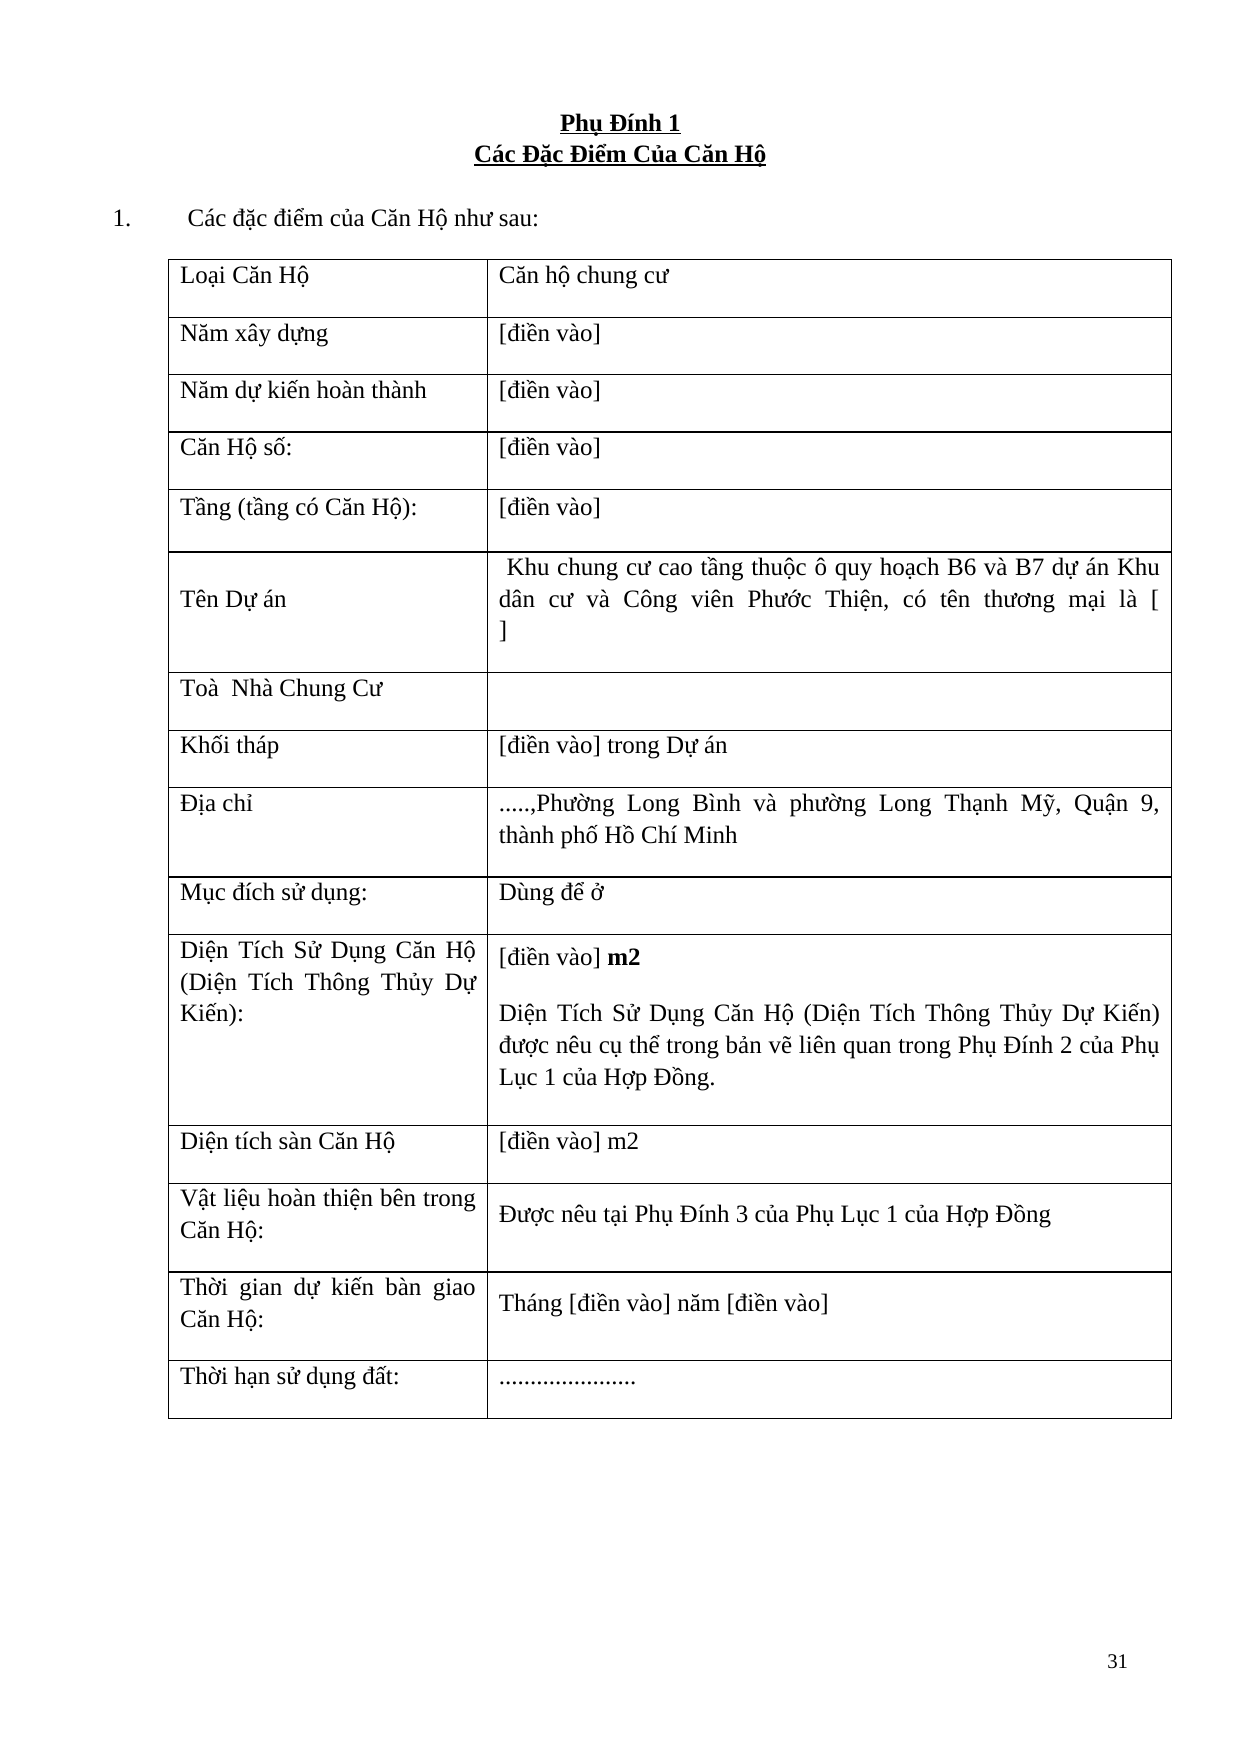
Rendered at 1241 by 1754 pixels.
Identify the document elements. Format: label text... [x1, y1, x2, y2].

table_cell Tầng (tầng có Căn Hộ): [169, 490, 487, 551]
table_cell Diện Tích Sử Dụng Căn Hộ (Diện Tích Thông Thủy Dự Kiến): [169, 935, 487, 1125]
table_cell Được nêu tại Phụ Đính 3 của Phụ Lục 1 của Hợp Đồng [488, 1184, 1171, 1271]
table_cell Năm dự kiến hoàn thành [169, 375, 487, 431]
table_cell .....,Phường Long Bình và phường Long Thạnh Mỹ, Quận 9, thành phố Hồ Chí Minh [488, 788, 1171, 876]
table_header Loại Căn Hộ [169, 260, 487, 317]
table_cell Địa chỉ [169, 788, 487, 876]
table_cell [điền vào] [488, 318, 1171, 374]
table_cell Thời gian dự kiến bàn giao Căn Hộ: [169, 1273, 487, 1360]
table_cell [điền vào] m2 [488, 1126, 1171, 1182]
table_cell [điền vào] m2 Diện Tích Sử Dụng Căn Hộ (Diện Tích Thông Thủy Dự Kiến) được nêu cụ thể trong bản vẽ liên quan trong Phụ Đính 2 của Phụ Lục 1 của Hợp Đồng. [488, 935, 1171, 1125]
text 1. Các đặc điểm của Căn Hộ như sau: [112, 203, 1128, 231]
table_cell Mục đích sử dụng: [169, 878, 487, 934]
text Các Đặc Điểm Của Căn Hộ [112, 139, 1128, 168]
table_cell [488, 673, 1171, 729]
table_cell Tên Dự án [169, 553, 487, 672]
table_cell Vật liệu hoàn thiện bên trong Căn Hộ: [169, 1184, 487, 1271]
table_cell Toà Nhà Chung Cư [169, 673, 487, 729]
table_cell Khu chung cư cao tầng thuộc ô quy hoạch B6 và B7 dự án Khu dân cư và Công viên Phước Thiện, có tên thương mại là [ ] [488, 553, 1171, 672]
text Phụ Đính 1 [112, 108, 1128, 137]
table_cell [điền vào] [488, 433, 1171, 489]
table_cell Thời hạn sử dụng đất: [169, 1361, 487, 1418]
table_cell Diện tích sàn Căn Hộ [169, 1126, 487, 1182]
table_cell Khối tháp [169, 731, 487, 787]
table_cell ...................... [488, 1361, 1171, 1418]
table_cell [điền vào] [488, 490, 1171, 551]
table_cell [điền vào] trong Dự án [488, 731, 1171, 787]
table_header Căn hộ chung cư [488, 260, 1171, 317]
table_cell Tháng [điền vào] năm [điền vào] [488, 1273, 1171, 1360]
table_cell [điền vào] [488, 375, 1171, 431]
table_cell Căn Hộ số: [169, 433, 487, 489]
table_cell Năm xây dựng [169, 318, 487, 374]
table_cell Dùng để ở [488, 878, 1171, 934]
